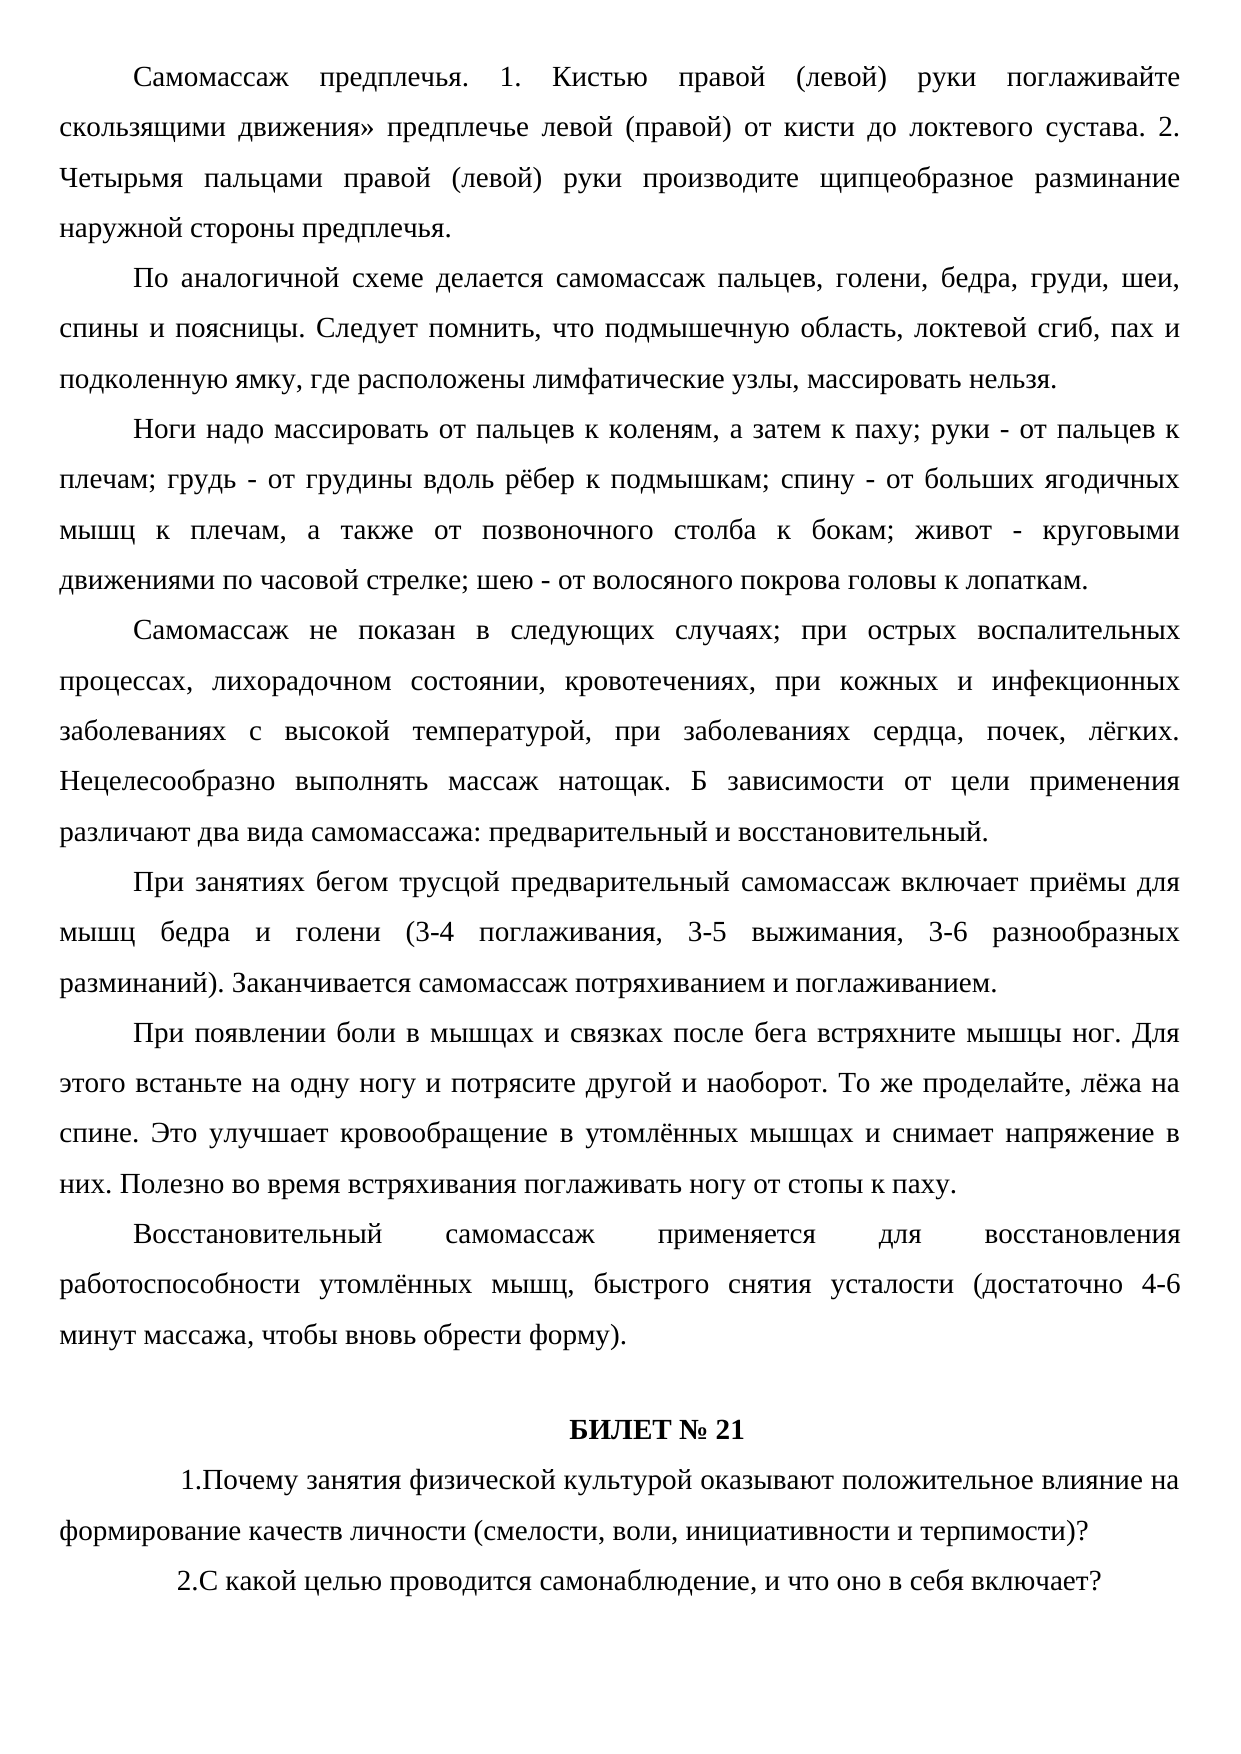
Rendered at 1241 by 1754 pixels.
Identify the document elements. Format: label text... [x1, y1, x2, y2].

text При появлении боли в мышцах и связках после бега встряхните мышцы ног. Для этого встаньте на одну ногу и потрясите другой и наоборот. То же проделайте, лёжа на спине. Это улучшает кровообращение в утомлённых мышцах и снимает напряжение в них. Полезно во время встряхивания поглаживать ногу от стопы к паху. [59, 1015, 1181, 1199]
text Самомассаж нe показан в следующих случаях; при острых воспалительных процессах, лихорадочном состоянии, кровотечениях, при кожных и инфекционных заболеваниях с высокой температурой, при заболеваниях сердца, почек, лёгких. Нецелесообразно выполнять массаж натощак. Б зависимости от цели применения различают два вида самомассажа: предварительный и восстановительный. [59, 612, 1181, 847]
text Ноги надо массировать от пальцев к коленям, а затем к паху; руки - от пальцев к плечам; грудь - от грудины вдоль рёбер к подмышкам; спину - от больших ягодичных мышц к плечам, а также от позвоночного столба к бокам; живот - круговыми движениями по часовой стрелке; шею - от волосяного покрова головы к лопаткам. [59, 411, 1181, 596]
text Самомассаж предплечья. 1. Кистью правой (левой) руки поглаживайте скользящими движения» предплечье левой (правой) от кисти до локтевого сустава. 2. Четырьмя пальцами правой (левой) руки производите щипцеобразное разминание наружной стороны предплечья. [59, 59, 1181, 243]
text БИЛЕТ № 21 [59, 1412, 1181, 1446]
text Восстановительный самомассаж применяется для восстановления работоспособности утомлённых мышц, быстрого снятия усталости (достаточно 4-6 минут массажа, чтобы вновь обрести форму). [59, 1216, 1181, 1350]
text При занятиях бегом трусцой предварительный самомассаж включает приёмы для мышц бедра и голени (3-4 поглаживания, 3-5 выжимания, 3-6 разнообразных разминаний). Заканчивается самомассаж потряхиванием и поглаживанием. [59, 864, 1181, 998]
text 2.С какой целью проводится самонаблюдение, и что оно в себя включает? [59, 1563, 1181, 1596]
text По аналогичной схеме делается самомассаж пальцев, голени, бедра, груди, шеи, спины и поясницы. Следует помнить, что подмышечную область, локтевой сгиб, пах и подколенную ямку, где расположены лимфатические узлы, массировать нельзя. [59, 260, 1181, 394]
